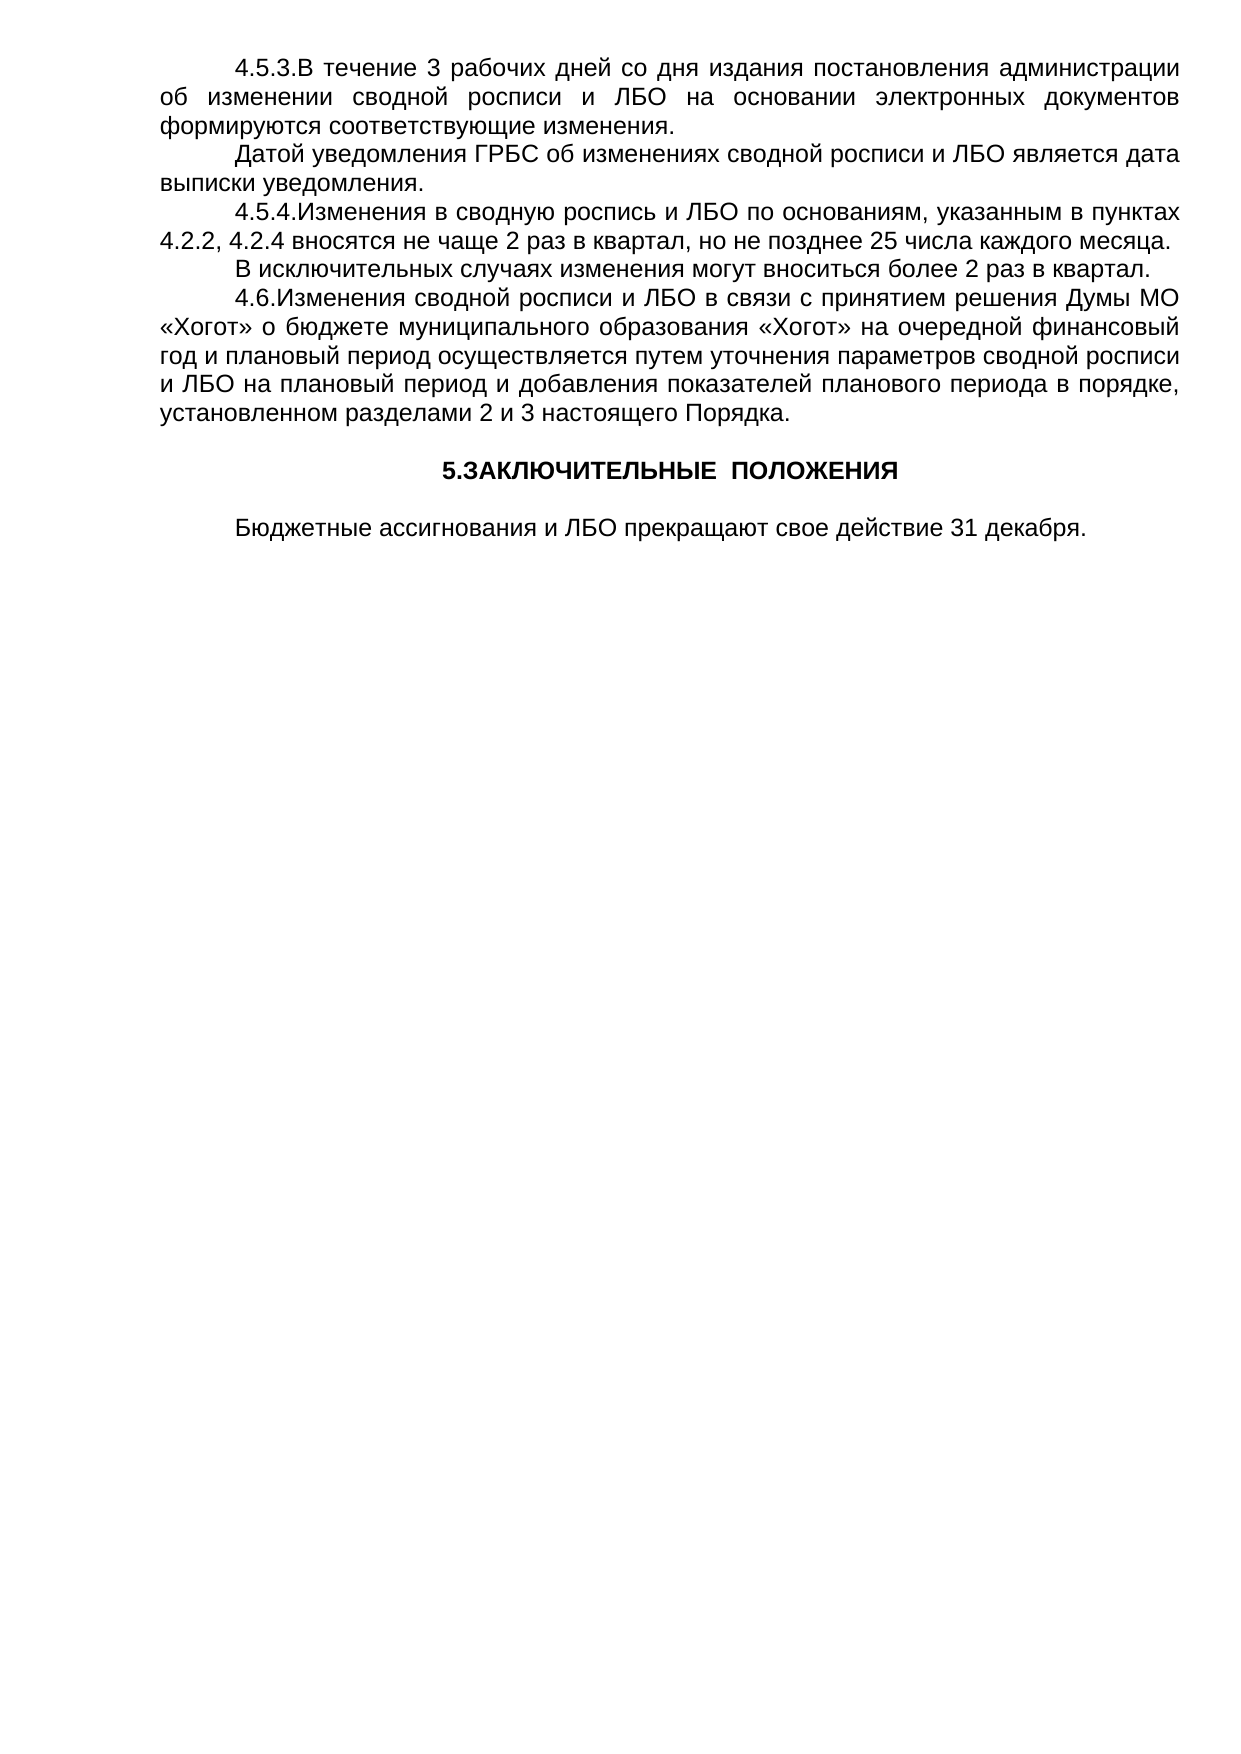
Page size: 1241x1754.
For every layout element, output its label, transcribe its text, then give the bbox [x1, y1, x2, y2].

text 4.5.3.В течение 3 рабочих дней со дня издания постановления администрации об изменении сводной росписи и ЛБО на основании электронных документов формируются соответствующие изменения. [159, 53, 1181, 139]
text Бюджетные ассигнования и ЛБО прекращают свое действие 31 декабря. [159, 513, 1181, 542]
text 4.5.4.Изменения в сводную роспись и ЛБО по основаниям, указанным в пунктах 4.2.2, 4.2.4 вносятся не чаще 2 раз в квартал, но не позднее 25 числа каждого месяца. [159, 197, 1181, 254]
text 4.6.Изменения сводной росписи и ЛБО в связи с принятием решения Думы МО «Хогот» о бюджете муниципального образования «Хогот» на очередной финансовый год и плановый период осуществляется путем уточнения параметров сводной росписи и ЛБО на плановый период и добавления показателей планового периода в порядке, установленном разделами 2 и 3 настоящего Порядка. [159, 283, 1181, 427]
text Датой уведомления ГРБС об изменениях сводной росписи и ЛБО является дата выписки уведомления. [159, 139, 1181, 197]
text 5.ЗАКЛЮЧИТЕЛЬНЫЕ ПОЛОЖЕНИЯ [159, 456, 1181, 484]
text В исключительных случаях изменения могут вноситься более 2 раз в квартал. [159, 254, 1181, 283]
